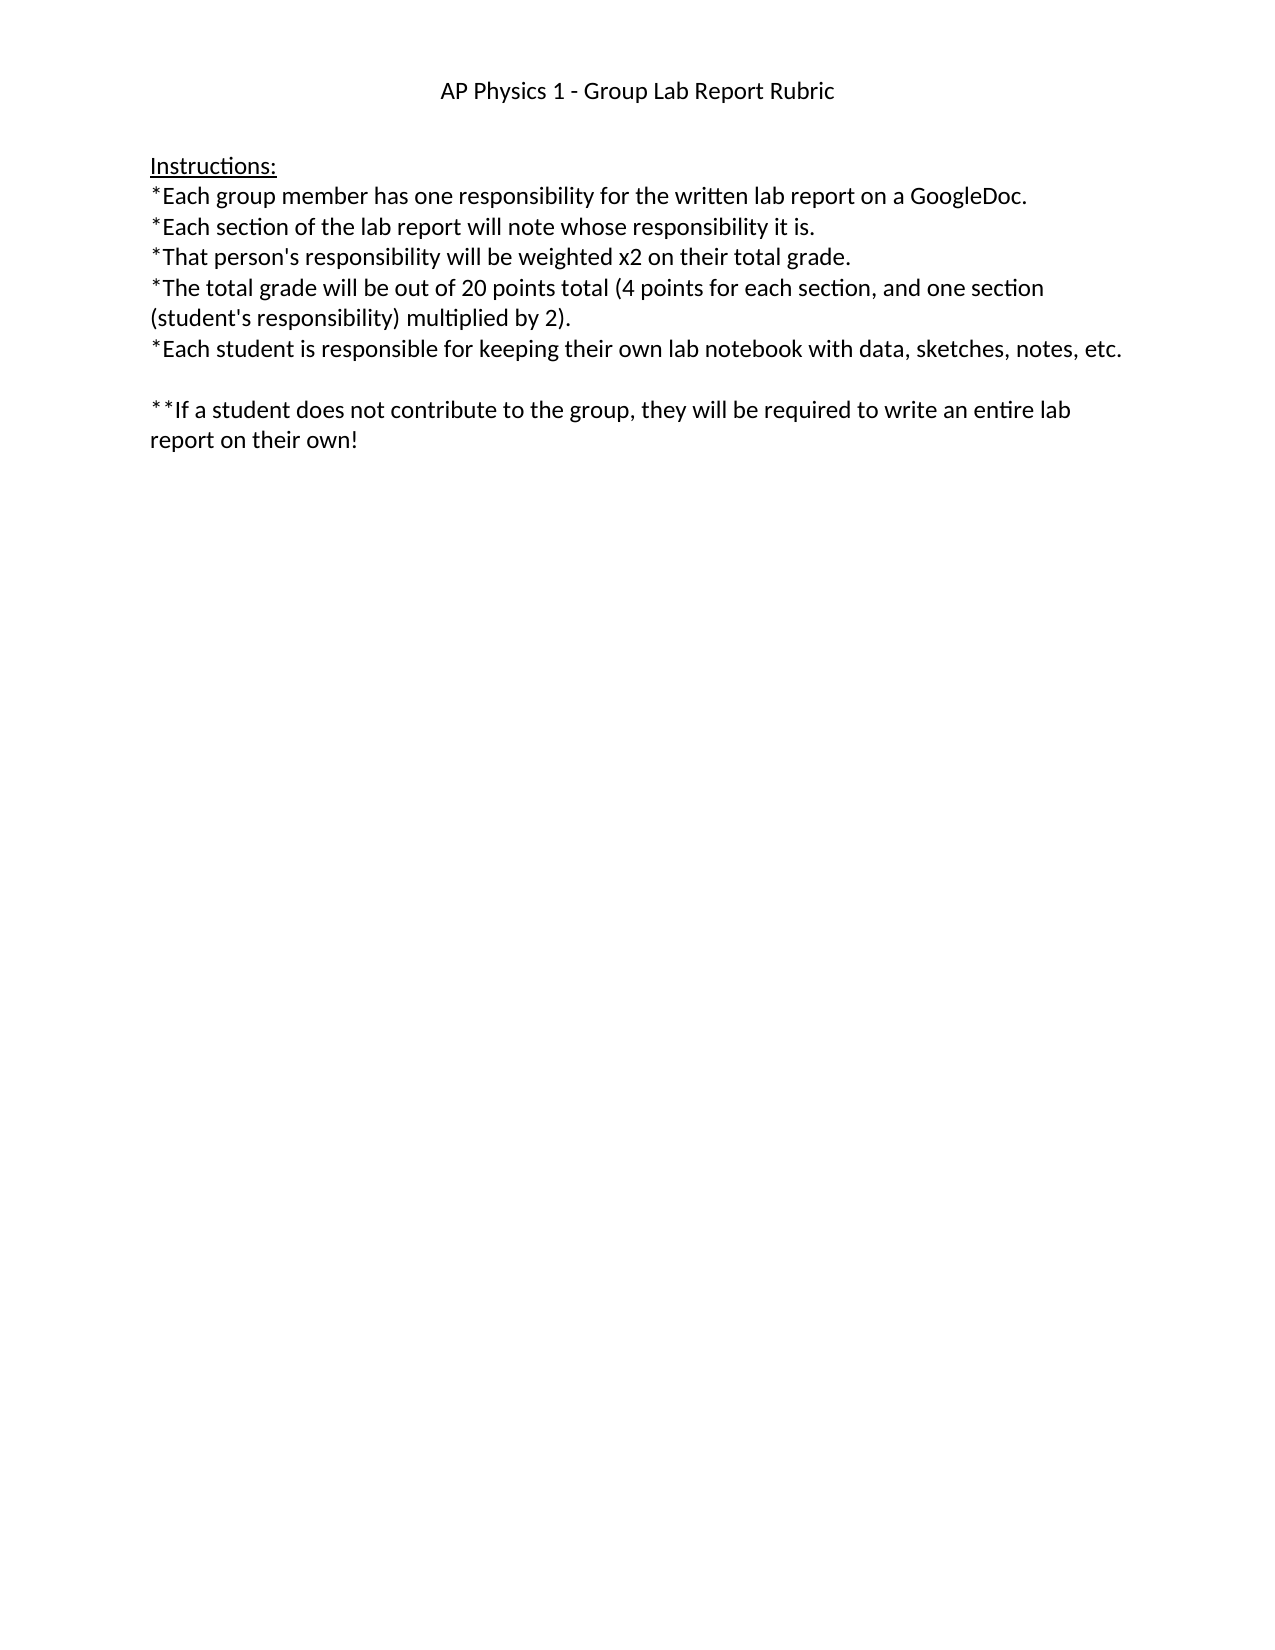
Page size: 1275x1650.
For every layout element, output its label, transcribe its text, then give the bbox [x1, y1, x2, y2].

text *Each student is responsible for keeping their own lab notebook with data, sketches, notes, etc. [150, 333, 1125, 364]
text *That person's responsibility will be weighted x2 on their total grade. [150, 242, 1125, 272]
text *Each section of the lab report will note whose responsibility it is. [150, 211, 1125, 242]
text *The total grade will be out of 20 points total (4 points for each section, and one section (student's responsibility) multiplied by 2). [150, 272, 1125, 333]
text Instructions: [150, 150, 1125, 181]
text **If a student does not contribute to the group, they will be required to write an entire lab report on their own! [150, 394, 1125, 455]
text *Each group member has one responsibility for the written lab report on a GoogleDoc. [150, 181, 1125, 211]
